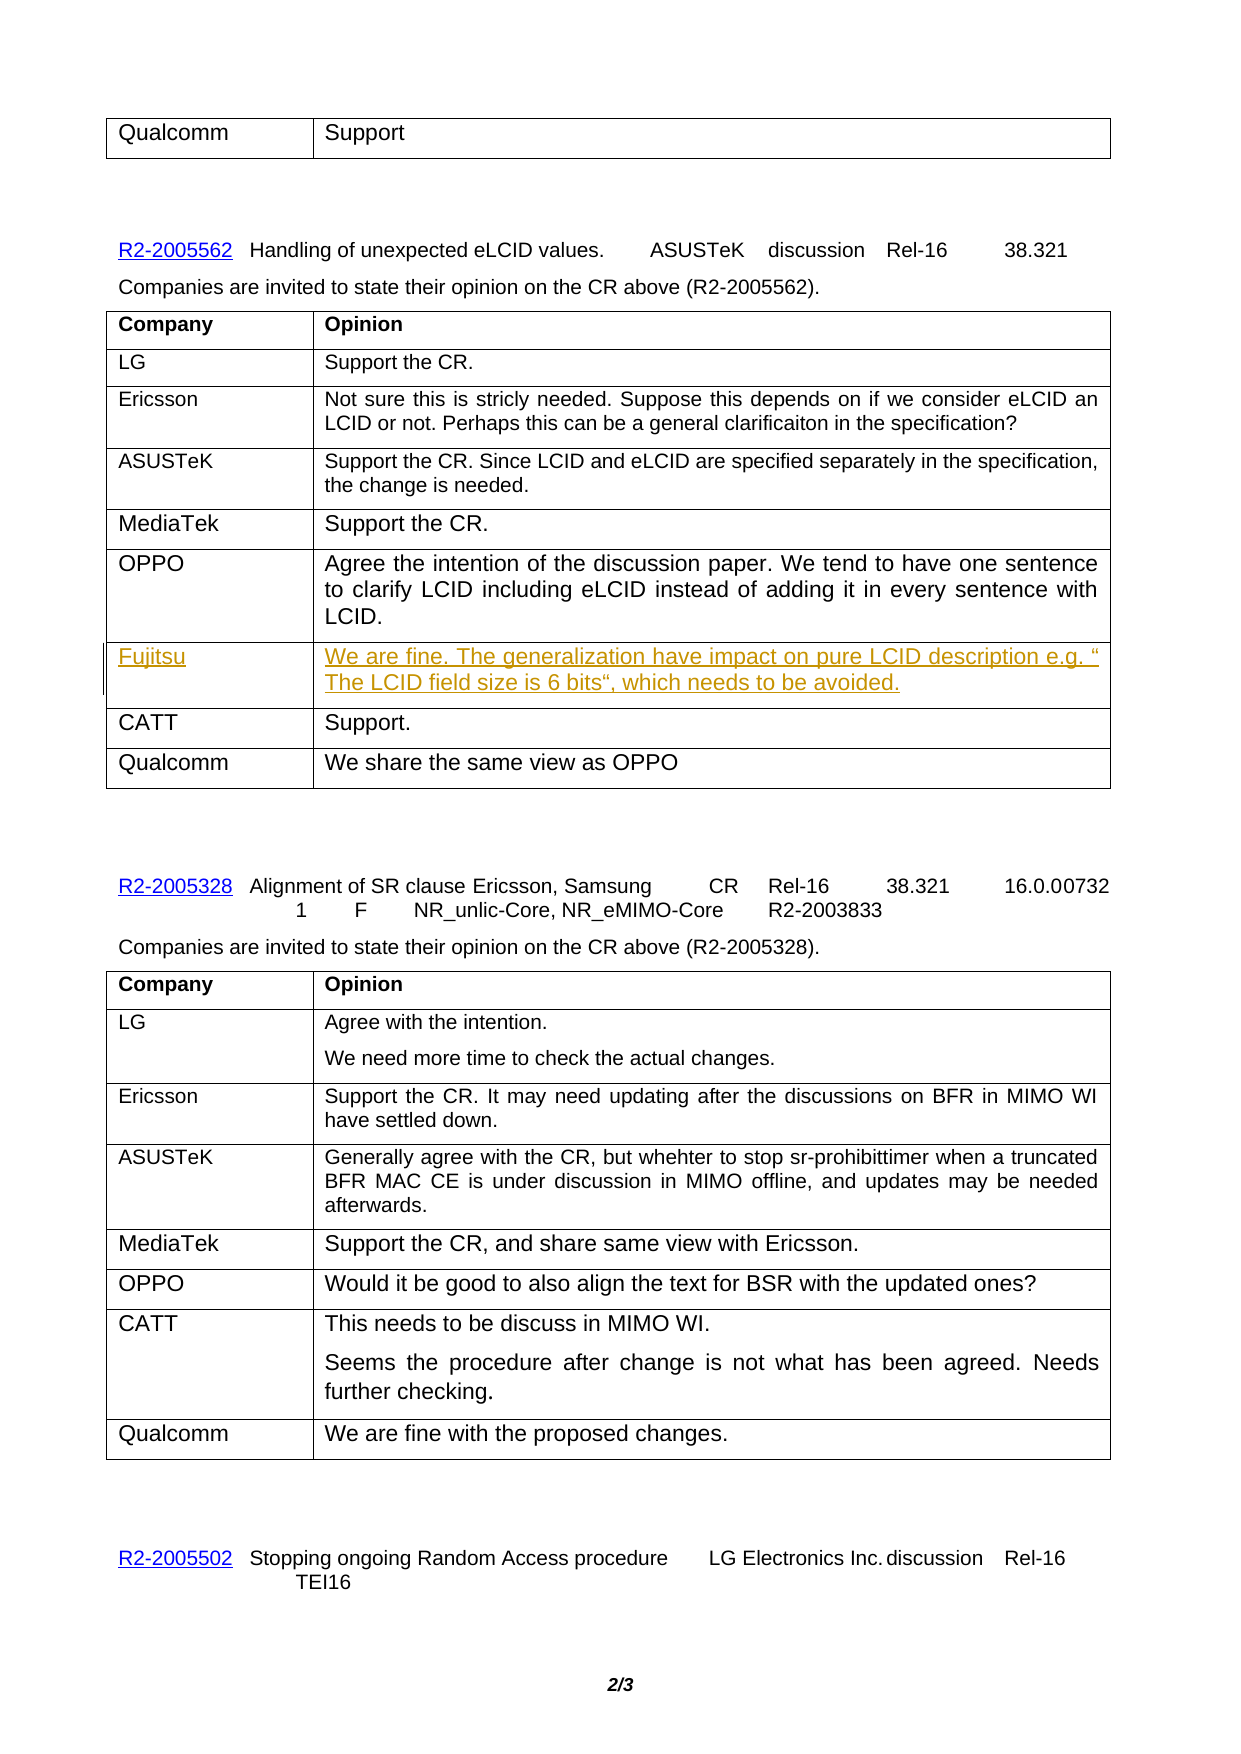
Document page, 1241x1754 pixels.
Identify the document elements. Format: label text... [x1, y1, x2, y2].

table_cell CATT [107, 1310, 313, 1419]
table_header Company [107, 312, 313, 349]
table_cell Qualcomm [107, 1420, 313, 1459]
table_cell We share the same view as OPPO [314, 749, 1110, 788]
table_cell Ericsson [107, 387, 313, 448]
table_cell Support the CR, and share same view with Ericsson. [314, 1230, 1110, 1269]
table_cell We are fine with the proposed changes. [314, 1420, 1110, 1459]
table_header Company [107, 972, 313, 1008]
table_cell Support the CR. Since LCID and eLCID are specified separately in the specification, the change is needed. [314, 449, 1110, 509]
table_cell ASUSTeK [107, 1145, 313, 1229]
table_cell Generally agree with the CR, but whehter to stop sr-prohibittimer when a truncated BFR MAC CE is under discussion in MIMO offline, and updates may be needed afterwards. [314, 1145, 1110, 1229]
table_cell Agree the intention of the discussion paper. We tend to have one sentence to clarify LCID including eLCID instead of adding it in every sentence with LCID. [314, 550, 1110, 642]
table_cell [107, 643, 313, 708]
text Companies are invited to state their opinion on the CR above (R2-2005328). [118, 934, 1122, 958]
title R2-2005502 Stopping ongoing Random Access procedure LG Electronics Inc. discussion Rel-16 TEI16 [118, 1546, 1122, 1593]
table_cell OPPO [107, 1270, 313, 1309]
table_cell Qualcomm [107, 119, 313, 158]
table_cell OPPO [107, 550, 313, 642]
title R2-2005562 Handling of unexpected eLCID values. ASUSTeK discussion Rel-16 38.321 [118, 238, 1122, 262]
table_cell MediaTek [107, 510, 313, 549]
table_cell This needs to be discuss in MIMO WI. Seems the procedure after change is not what has been agreed. Needs further checking. [314, 1310, 1110, 1419]
table_cell Support the CR. [314, 510, 1110, 549]
table_cell Would it be good to also align the text for BSR with the updated ones? [314, 1270, 1110, 1309]
title R2-2005328 Alignment of SR clause Ericsson, Samsung CR Rel-16 38.321 16.0.0 0732 1 F NR_unlic-Core, NR_eMIMO-Core R2-2003833 [118, 874, 1122, 922]
table_cell ASUSTeK [107, 449, 313, 509]
table_cell MediaTek [107, 1230, 313, 1269]
table_header Opinion [314, 972, 1110, 1008]
table_header Opinion [314, 312, 1110, 349]
table_cell [314, 643, 1110, 708]
table_cell Qualcomm [107, 749, 313, 788]
table_cell CATT [107, 709, 313, 748]
table_cell Not sure this is stricly needed. Suppose this depends on if we consider eLCID an LCID or not. Perhaps this can be a general clarificaiton in the specification? [314, 387, 1110, 448]
table_cell Support the CR. It may need updating after the discussions on BFR in MIMO WI have settled down. [314, 1084, 1110, 1144]
table_cell Agree with the intention. We need more time to check the actual changes. [314, 1010, 1110, 1082]
table_cell LG [107, 1010, 313, 1082]
text Companies are invited to state their opinion on the CR above (R2-2005562). [118, 275, 1122, 299]
table_cell Ericsson [107, 1084, 313, 1144]
table_cell LG [107, 350, 313, 386]
table_cell Support. [314, 709, 1110, 748]
table_cell Support [314, 119, 1110, 158]
table_cell Support the CR. [314, 350, 1110, 386]
